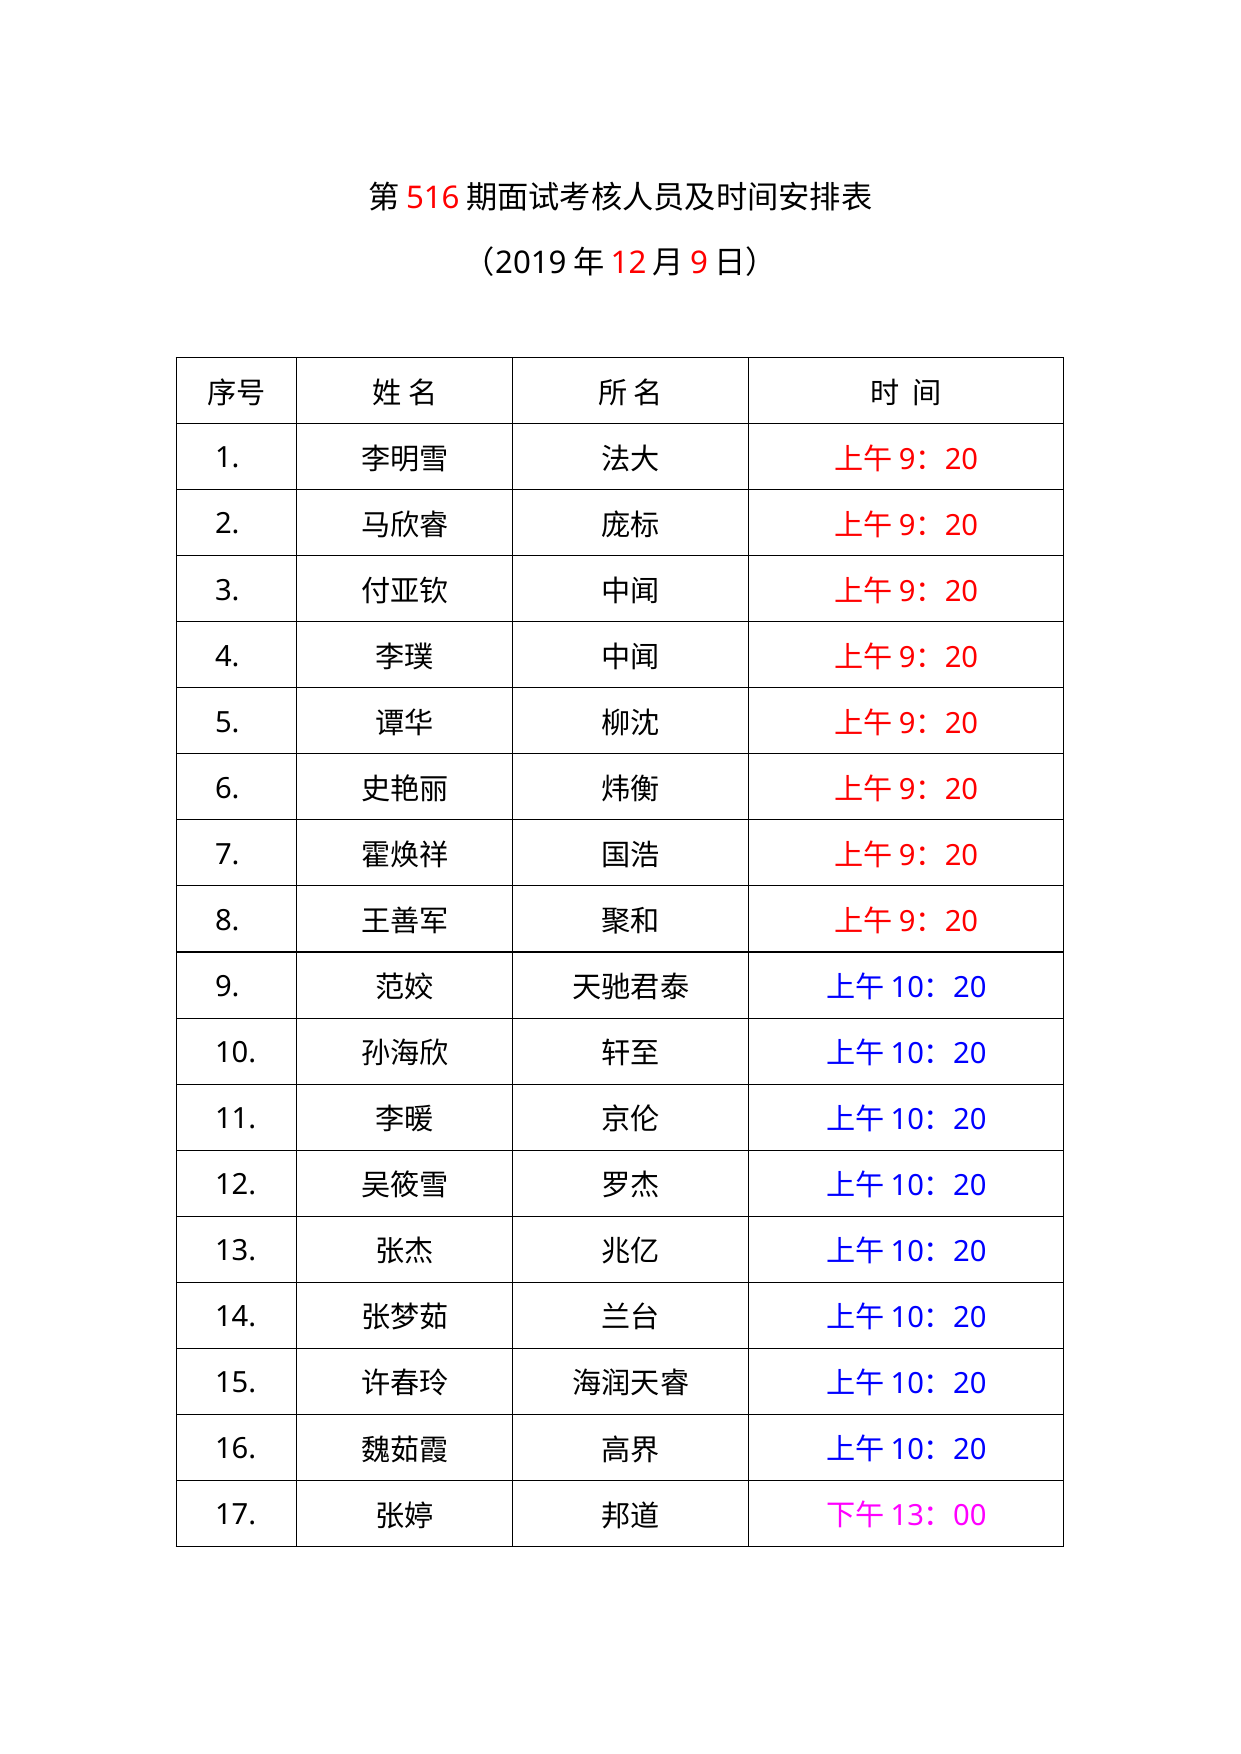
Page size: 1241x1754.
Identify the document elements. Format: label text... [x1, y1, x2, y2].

table_cell 王善军 [297, 886, 512, 951]
table_cell 上午9：20 [749, 622, 1063, 687]
table_cell [177, 820, 296, 885]
table_header 所 名 [513, 358, 748, 423]
table_cell 轩至 [513, 1019, 748, 1083]
table_cell 上午10：20 [749, 1019, 1063, 1083]
table_cell 许春玲 [297, 1349, 512, 1414]
table_cell [177, 1415, 296, 1480]
table_cell 炜衡 [513, 754, 748, 819]
table_cell 李璞 [297, 622, 512, 687]
table_cell [177, 953, 296, 1017]
table_cell 上午9：20 [749, 688, 1063, 753]
table_cell [177, 1085, 296, 1149]
table_cell 上午10：20 [749, 1217, 1063, 1282]
table_cell 上午10：20 [749, 1085, 1063, 1149]
table_cell 上午9：20 [749, 886, 1063, 951]
table_cell 张杰 [297, 1217, 512, 1282]
table_cell 下午13：00 [749, 1481, 1063, 1546]
table_cell 兆亿 [513, 1217, 748, 1282]
table_cell 李明雪 [297, 424, 512, 489]
table_header 姓 名 [297, 358, 512, 423]
table_cell [177, 490, 296, 555]
table_cell 上午9：20 [749, 556, 1063, 621]
table_cell 张婷 [297, 1481, 512, 1546]
text 第516期面试考核人员及时间安排表 [187, 162, 1053, 227]
table_cell 谭华 [297, 688, 512, 753]
table_cell 李暖 [297, 1085, 512, 1149]
table_cell 霍焕祥 [297, 820, 512, 885]
table_cell 海润天睿 [513, 1349, 748, 1414]
table_cell [177, 1481, 296, 1546]
table_cell 魏茹霞 [297, 1415, 512, 1480]
table_cell 上午10：20 [749, 1349, 1063, 1414]
table_cell 京伦 [513, 1085, 748, 1149]
table_cell 上午9：20 [749, 490, 1063, 555]
table_cell 罗杰 [513, 1151, 748, 1216]
table_cell 上午10：20 [749, 953, 1063, 1017]
table_cell 上午10：20 [749, 1283, 1063, 1348]
table_header 序号 [177, 358, 296, 423]
table_cell 史艳丽 [297, 754, 512, 819]
table_cell [177, 1283, 296, 1348]
table_cell 上午9：20 [749, 424, 1063, 489]
table_cell 国浩 [513, 820, 748, 885]
table_cell 马欣睿 [297, 490, 512, 555]
table_cell [177, 886, 296, 951]
table_cell 天驰君泰 [513, 953, 748, 1017]
table_cell 法大 [513, 424, 748, 489]
text （2019年12月9日） [187, 227, 1053, 292]
table_cell 中闻 [513, 556, 748, 621]
table_cell [177, 556, 296, 621]
table_cell 邦道 [513, 1481, 748, 1546]
table_cell [177, 622, 296, 687]
table_cell [177, 1217, 296, 1282]
table_header 时 间 [749, 358, 1063, 423]
table_cell 上午10：20 [749, 1415, 1063, 1480]
table_cell 庞标 [513, 490, 748, 555]
table_cell 张梦茹 [297, 1283, 512, 1348]
table_cell 柳沈 [513, 688, 748, 753]
table_cell 范姣 [297, 953, 512, 1017]
table_cell 上午10：20 [749, 1151, 1063, 1216]
table_cell 聚和 [513, 886, 748, 951]
table_cell 吴筱雪 [297, 1151, 512, 1216]
table_cell [177, 424, 296, 489]
table_cell [177, 754, 296, 819]
table_cell 高界 [513, 1415, 748, 1480]
table_cell 孙海欣 [297, 1019, 512, 1083]
table_cell 中闻 [513, 622, 748, 687]
table_cell 付亚钦 [297, 556, 512, 621]
table_cell [177, 1349, 296, 1414]
table_cell [177, 688, 296, 753]
table_cell [177, 1019, 296, 1083]
table_cell 上午9：20 [749, 820, 1063, 885]
table_cell 兰台 [513, 1283, 748, 1348]
table_cell 上午9：20 [749, 754, 1063, 819]
table_cell [177, 1151, 296, 1216]
